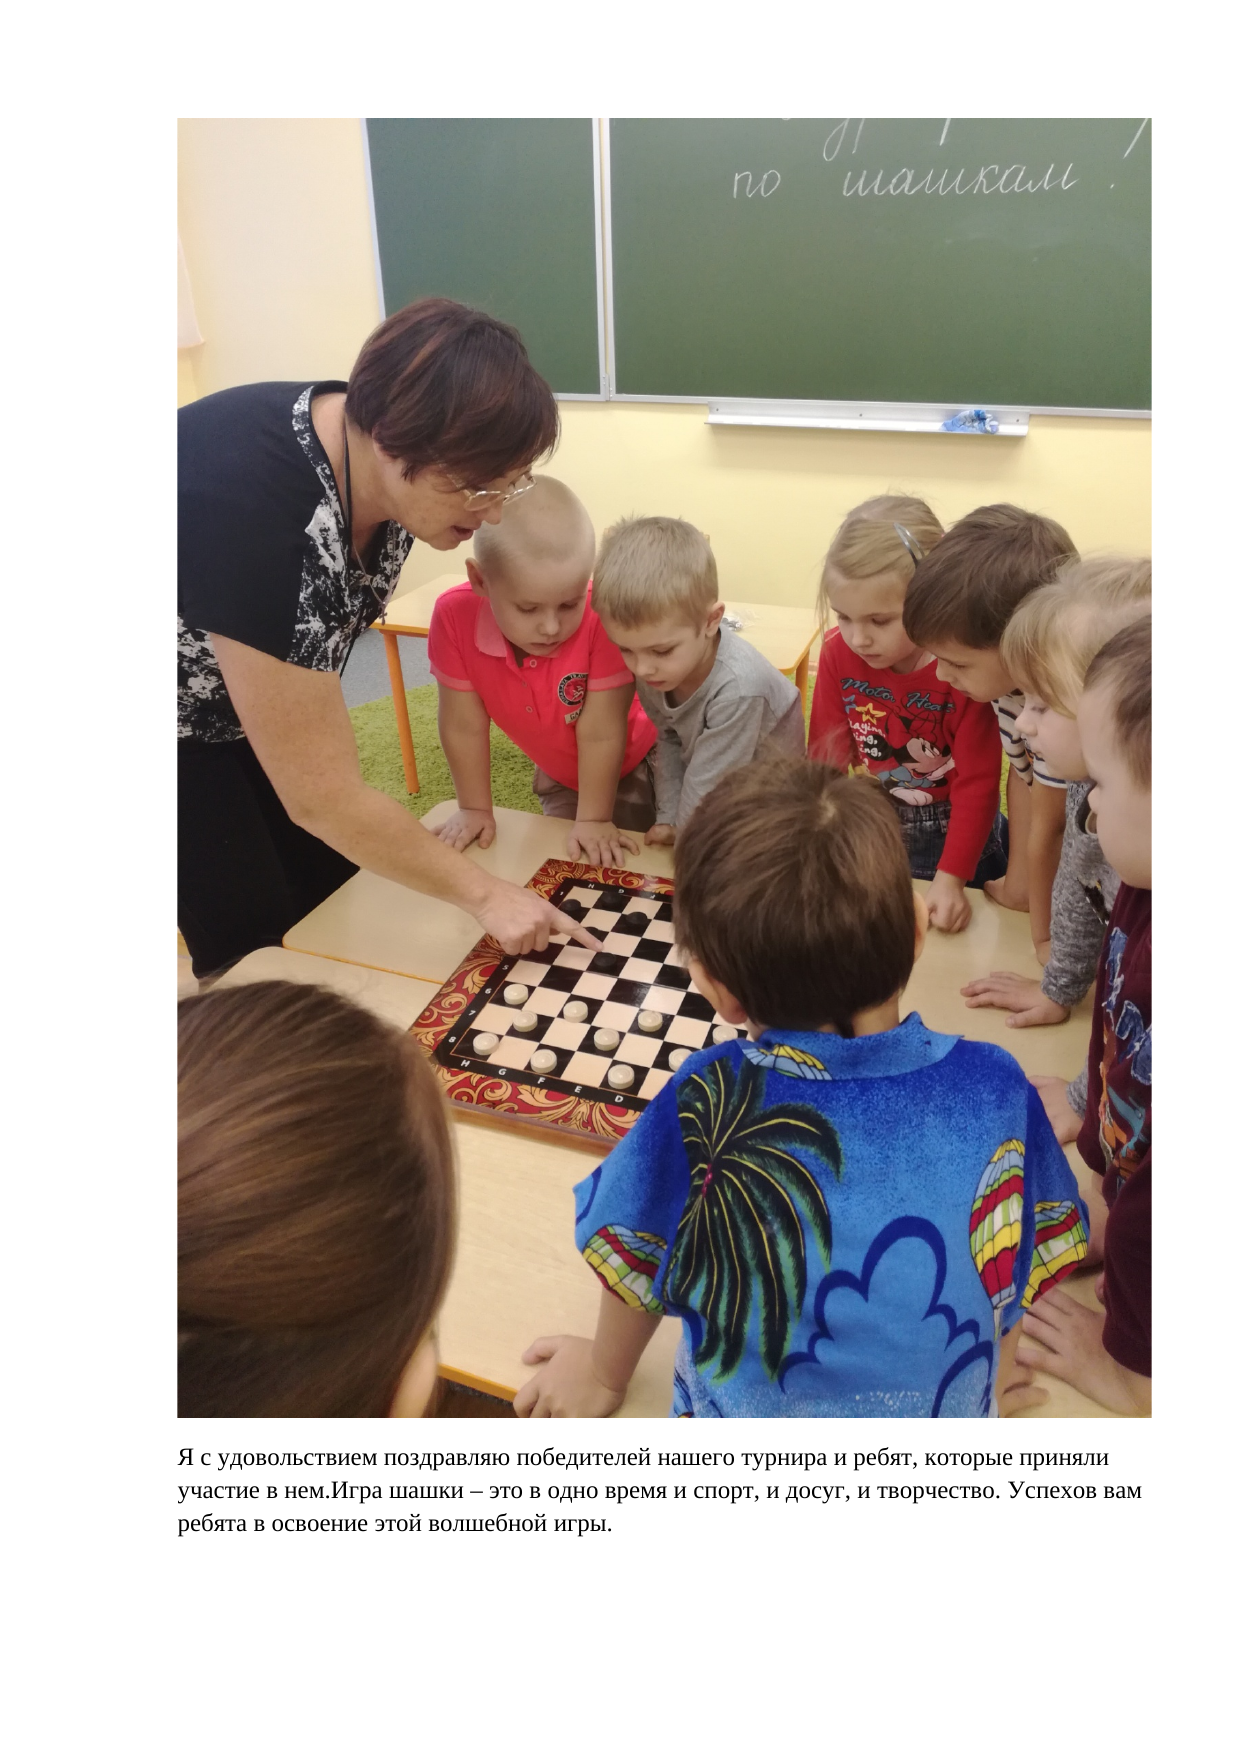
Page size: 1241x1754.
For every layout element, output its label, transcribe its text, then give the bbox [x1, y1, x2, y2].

picture [177, 118, 1152, 1418]
text Я с удовольствием поздравляю победителей нашего турнира и ребят, которые приняли участие в нем.Игра шашки – это в одно время и спорт, и досуг, и творчество. Успехов вам ребята в освоение этой волшебной игры. [177, 1442, 1152, 1537]
